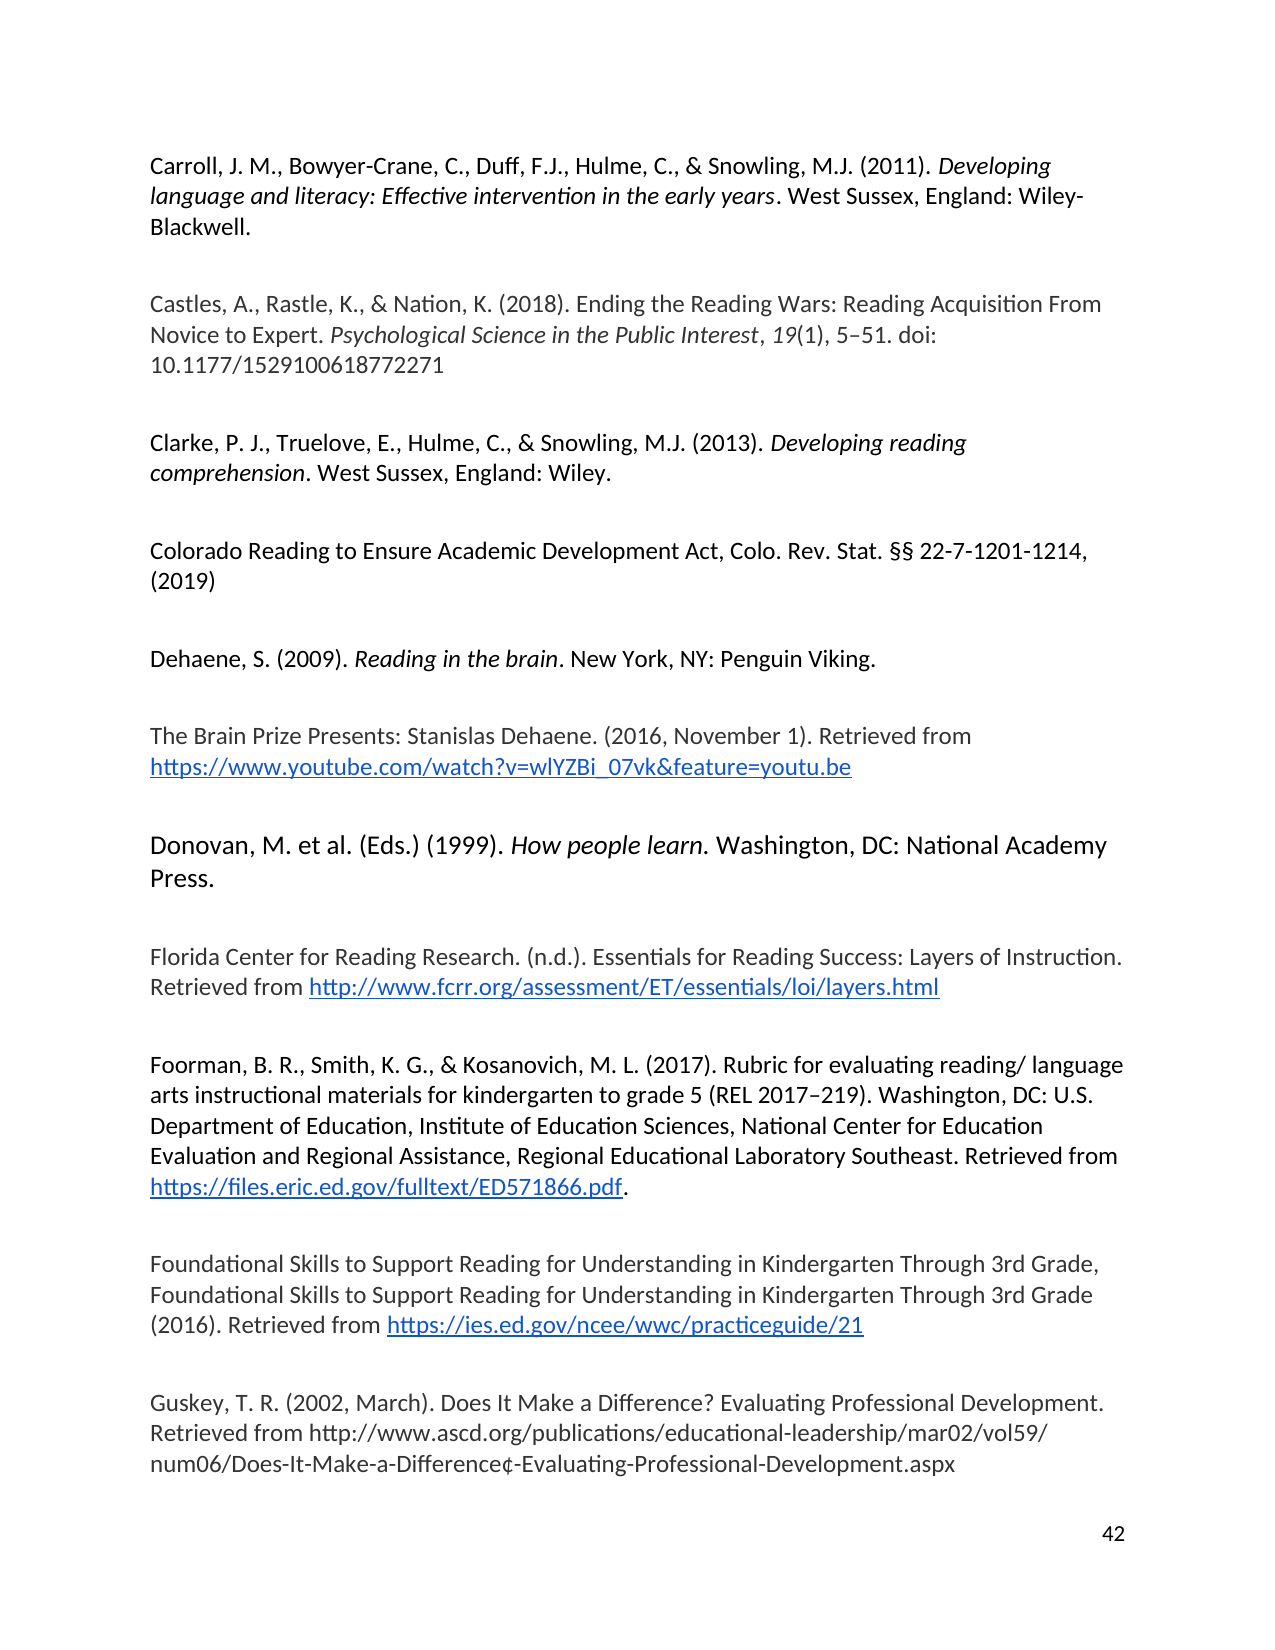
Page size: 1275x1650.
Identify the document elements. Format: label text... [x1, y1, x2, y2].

text Dehaene, S. (2009). Reading in the brain. New York, NY: Penguin Viking. [150, 643, 1125, 673]
text Guskey, T. R. (2002, March). Does It Make a Difference? Evaluating Professional Development. Retrieved from http://www.ascd.org/publications/educational-leadership/mar02/vol59/num06/Does-It-Make-a-Difference¢-Evaluating-Professional-Development.aspx [956, 1387, 1125, 1478]
text Carroll, J. M., Bowyer-Crane, C., Duff, F.J., Hulme, C., & Snowling, M.J. (2011). Developing language and literacy: Effective intervention in the early years. West Sussex, England: Wiley-Blackwell. [150, 150, 1125, 242]
text Foundational Skills to Support Reading for Understanding in Kindergarten Through 3rd Grade, Foundational Skills to Support Reading for Understanding in Kindergarten Through 3rd Grade (2016). Retrieved from https://ies.ed.gov/ncee/wwc/practiceguide/21 [863, 1248, 1125, 1340]
text Foorman, B. R., Smith, K. G., & Kosanovich, M. L. (2017). Rubric for evaluating reading/ language arts instructional materials for kindergarten to grade 5 (REL 2017–219). Washington, DC: U.S. Department of Education, Institute of Education Sciences, National Center for Education Evaluation and Regional Assistance, Regional Educational Laboratory Southeast. Retrieved from https://files.eric.ed.gov/fulltext/ED571866.pdf. [150, 1049, 1125, 1201]
text Donovan, M. et al. (Eds.) (1999). How people learn. Washington, DC: National Academy Press. [150, 828, 1125, 894]
text Colorado Reading to Ensure Academic Development Act, Colo. Rev. Stat. §§ 22-7-1201-1214, (2019) [150, 535, 1125, 596]
text Clarke, P. J., Truelove, E., Hulme, C., & Snowling, M.J. (2013). Developing reading comprehension. West Sussex, England: Wiley. [150, 427, 1125, 488]
text Castles, A., Rastle, K., & Nation, K. (2018). Ending the Reading Wars: Reading Acquisition From Novice to Expert. Psychological Science in the Public Interest, 19(1), 5–51. doi: 10.1177/1529100618772271 [150, 288, 1125, 380]
text Florida Center for Reading Research. (n.d.). Essentials for Reading Success: Layers of Instruction. Retrieved from http://www.fcrr.org/assessment/ET/essentials/loi/layers.html [940, 941, 1125, 1002]
text The Brain Prize Presents: Stanislas Dehaene. (2016, November 1). Retrieved from https://www.youtube.com/watch?v=wlYZBi_07vk&feature=youtu.be [150, 720, 1125, 781]
